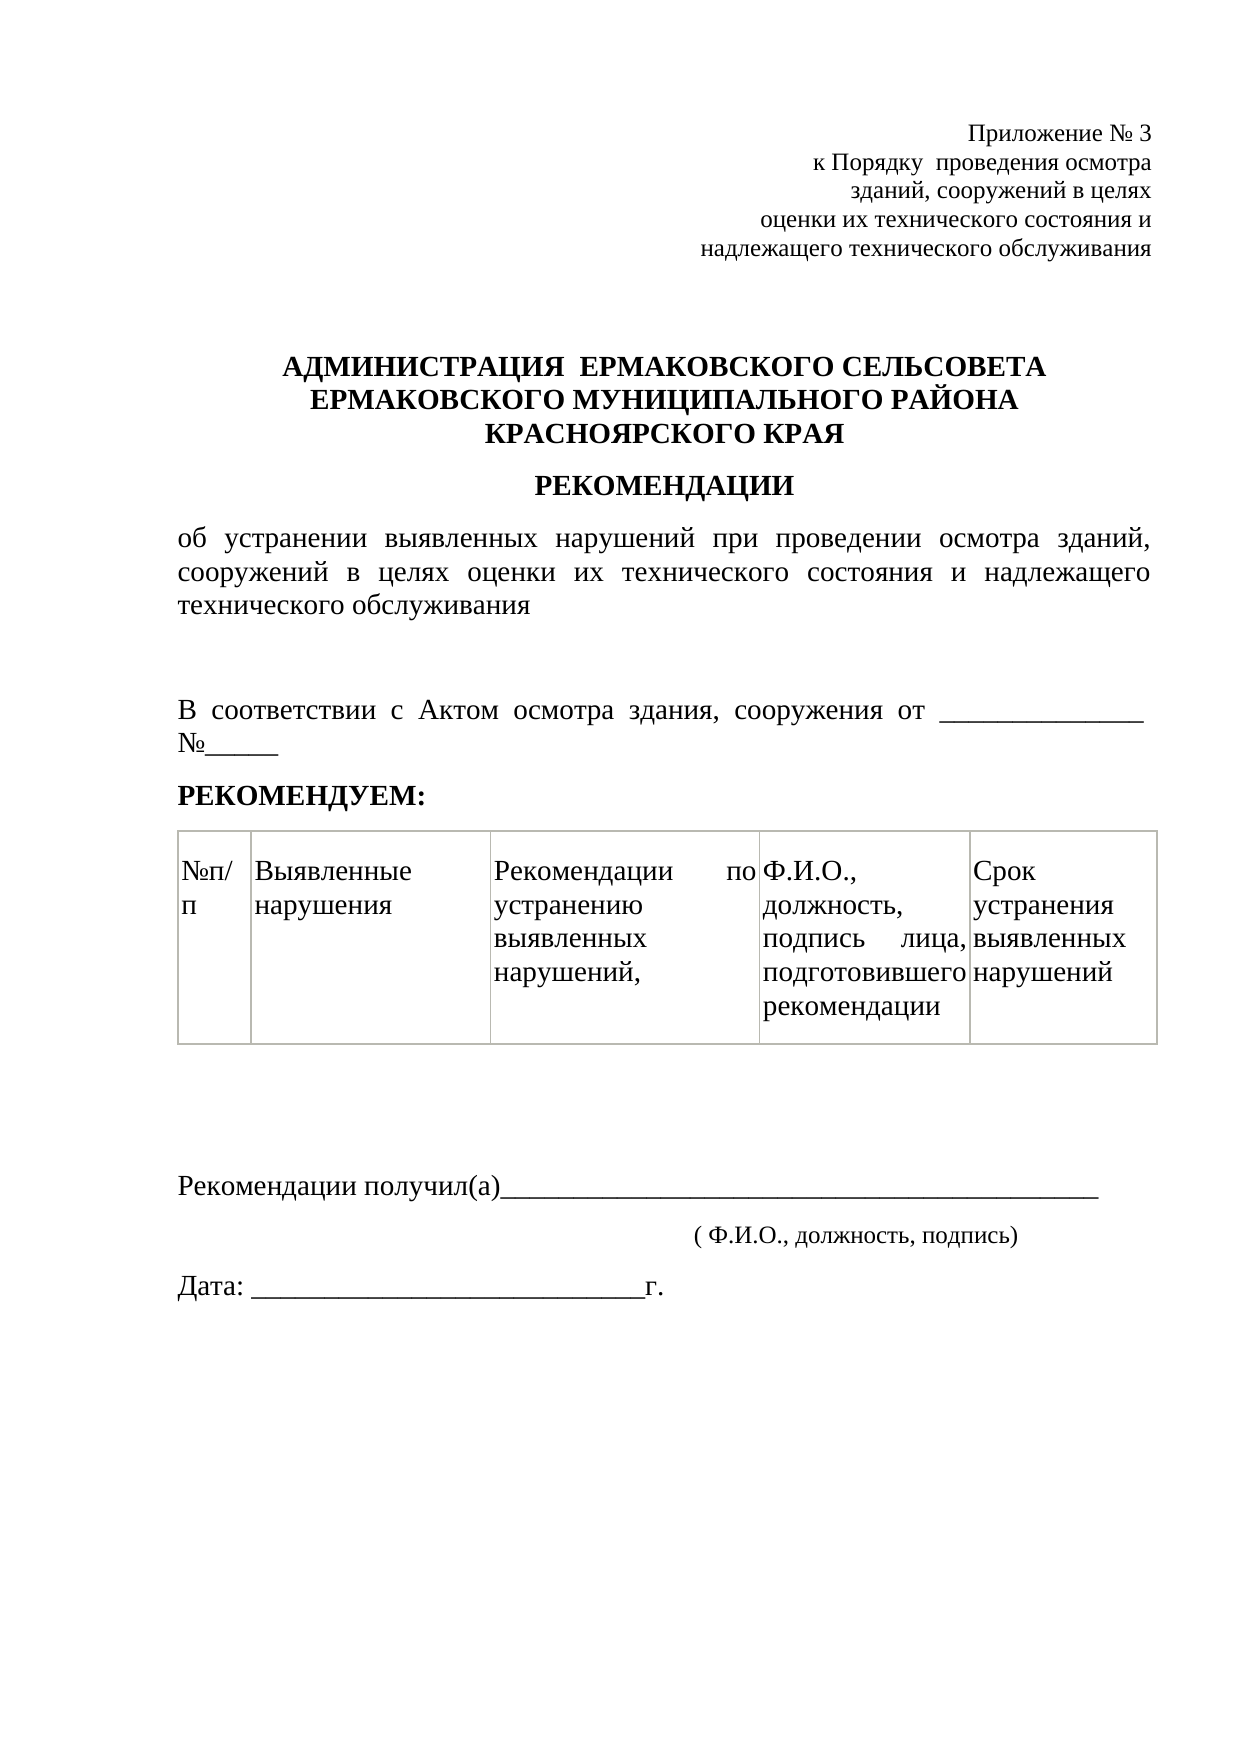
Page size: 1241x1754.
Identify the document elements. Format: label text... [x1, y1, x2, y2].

text Рекомендации получил(а)_________________________________________ [177, 1168, 1152, 1202]
table_header Выявленные нарушения [252, 832, 490, 1043]
table_header №п/п [179, 832, 250, 1043]
text Приложение № 3 [177, 118, 1152, 147]
text надлежащего технического обслуживания [177, 233, 1152, 262]
table_header Срок устранения выявленных нарушений [971, 832, 1156, 1043]
text Дата: ___________________________г. [177, 1268, 1152, 1301]
table_header Рекомендации по устранению выявленных нарушений, [491, 832, 759, 1043]
text зданий, сооружений в целях [177, 176, 1152, 204]
text ( Ф.И.О., должность, подпись) [620, 1220, 1152, 1249]
text РЕКОМЕНДАЦИИ [177, 468, 1152, 502]
text В соответствии с Актом осмотра здания, сооружения от ______________ №_____ [177, 692, 1152, 759]
text оценки их технического состояния и [177, 204, 1152, 233]
text об устранении выявленных нарушений при проведении осмотра зданий, сооружений в целях оценки их технического состояния и надлежащего технического обслуживания [177, 520, 1152, 621]
text к Порядку проведения осмотра [177, 147, 1152, 176]
text АДМИНИСТРАЦИЯ ЕРМАКОВСКОГО СЕЛЬСОВЕТА ЕРМАКОВСКОГО МУНИЦИПАЛЬНОГО РАЙОНА КРАСНОЯРСКОГО КРАЯ [177, 349, 1152, 449]
table_header Ф.И.О., должность, подпись лица, подготовившего рекомендации [760, 832, 969, 1043]
text РЕКОМЕНДУЕМ: [177, 778, 1152, 811]
